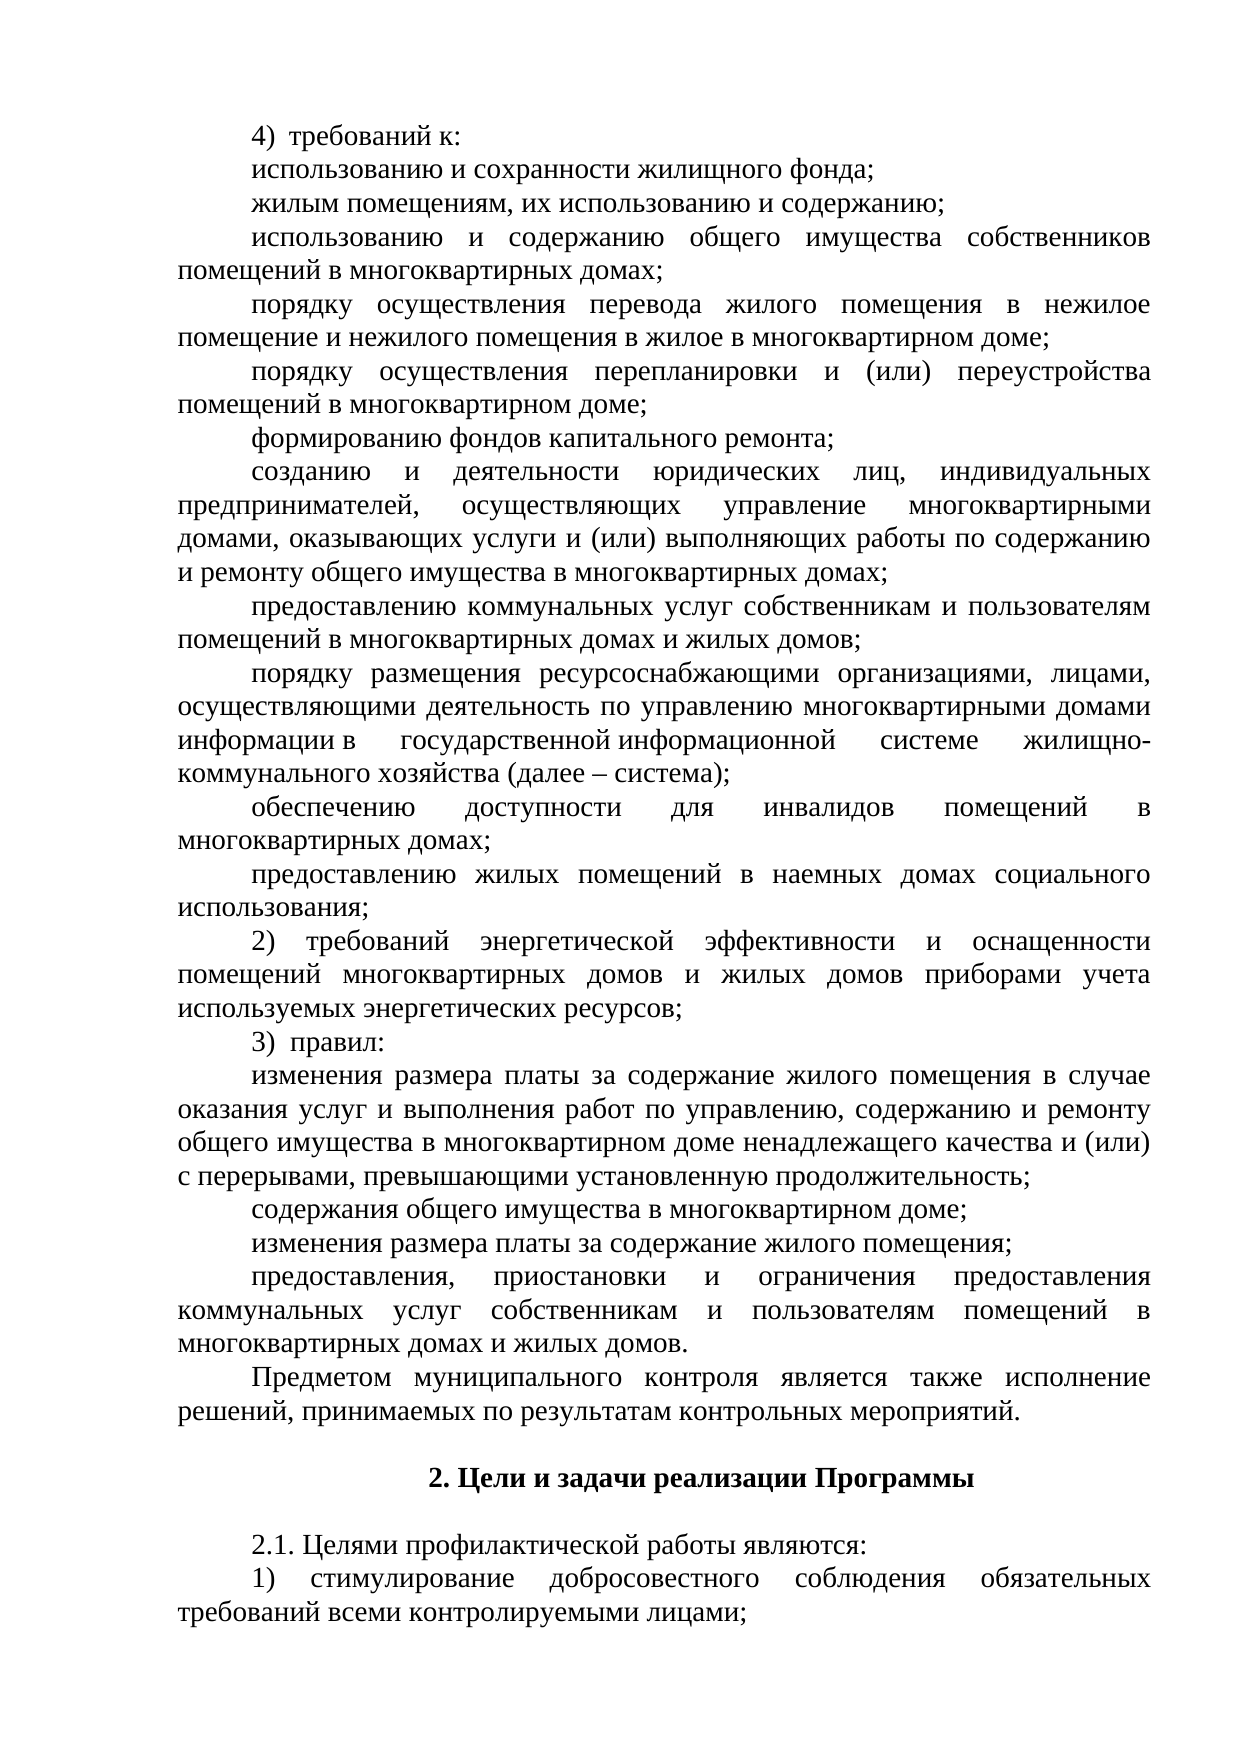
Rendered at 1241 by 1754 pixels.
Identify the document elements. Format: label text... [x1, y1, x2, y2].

text 2. Цели и задачи реализации Программы [177, 1460, 1152, 1493]
text использованию и содержанию общего имущества собственников помещений в многоквартирных домах; [177, 219, 1152, 286]
text содержания общего имущества в многоквартирном доме; [177, 1191, 1152, 1225]
text порядку осуществления перепланировки и (или) переустройства помещений в многоквартирном доме; [177, 353, 1152, 420]
text формированию фондов капитального ремонта; [177, 420, 1152, 453]
list требований к: [251, 118, 1152, 152]
text 3) правил: [177, 1024, 1152, 1057]
text 2.1. Целями профилактической работы являются: [177, 1527, 1152, 1560]
text 2) требований энергетической эффективности и оснащенности помещений многоквартирных домов и жилых домов приборами учета используемых энергетических ресурсов; [177, 923, 1152, 1024]
text изменения размера платы за содержание жилого помещения в случае оказания услуг и выполнения работ по управлению, содержанию и ремонту общего имущества в многоквартирном доме ненадлежащего качества и (или) с перерывами, превышающими установленную продолжительность; [177, 1057, 1152, 1191]
text порядку осуществления перевода жилого помещения в нежилое помещение и нежилого помещения в жилое в многоквартирном доме; [177, 286, 1152, 353]
text порядку размещения ресурсоснабжающими организациями, лицами, осуществляющими деятельность по управлению многоквартирными домами информации в государственной информационной системе жилищно-коммунального хозяйства (далее – система); [177, 655, 1152, 789]
text Предметом муниципального контроля является также исполнение решений, принимаемых по результатам контрольных мероприятий. [177, 1359, 1152, 1426]
text 1) стимулирование добросовестного соблюдения обязательных требований всеми контролируемыми лицами; [177, 1560, 1152, 1627]
text жилым помещениям, их использованию и содержанию; [177, 185, 1152, 219]
text обеспечению доступности для инвалидов помещений в многоквартирных домах; [177, 789, 1152, 856]
text использованию и сохранности жилищного фонда; [177, 152, 1152, 185]
text предоставлению коммунальных услуг собственникам и пользователям помещений в многоквартирных домах и жилых домов; [177, 588, 1152, 655]
text предоставлению жилых помещений в наемных домах социального использования; [177, 856, 1152, 923]
text предоставления, приостановки и ограничения предоставления коммунальных услуг собственникам и пользователям помещений в многоквартирных домах и жилых домов. [177, 1258, 1152, 1359]
text созданию и деятельности юридических лиц, индивидуальных предпринимателей, осуществляющих управление многоквартирными домами, оказывающих услуги и (или) выполняющих работы по содержанию и ремонту общего имущества в многоквартирных домах; [177, 453, 1152, 588]
text изменения размера платы за содержание жилого помещения; [177, 1225, 1152, 1258]
